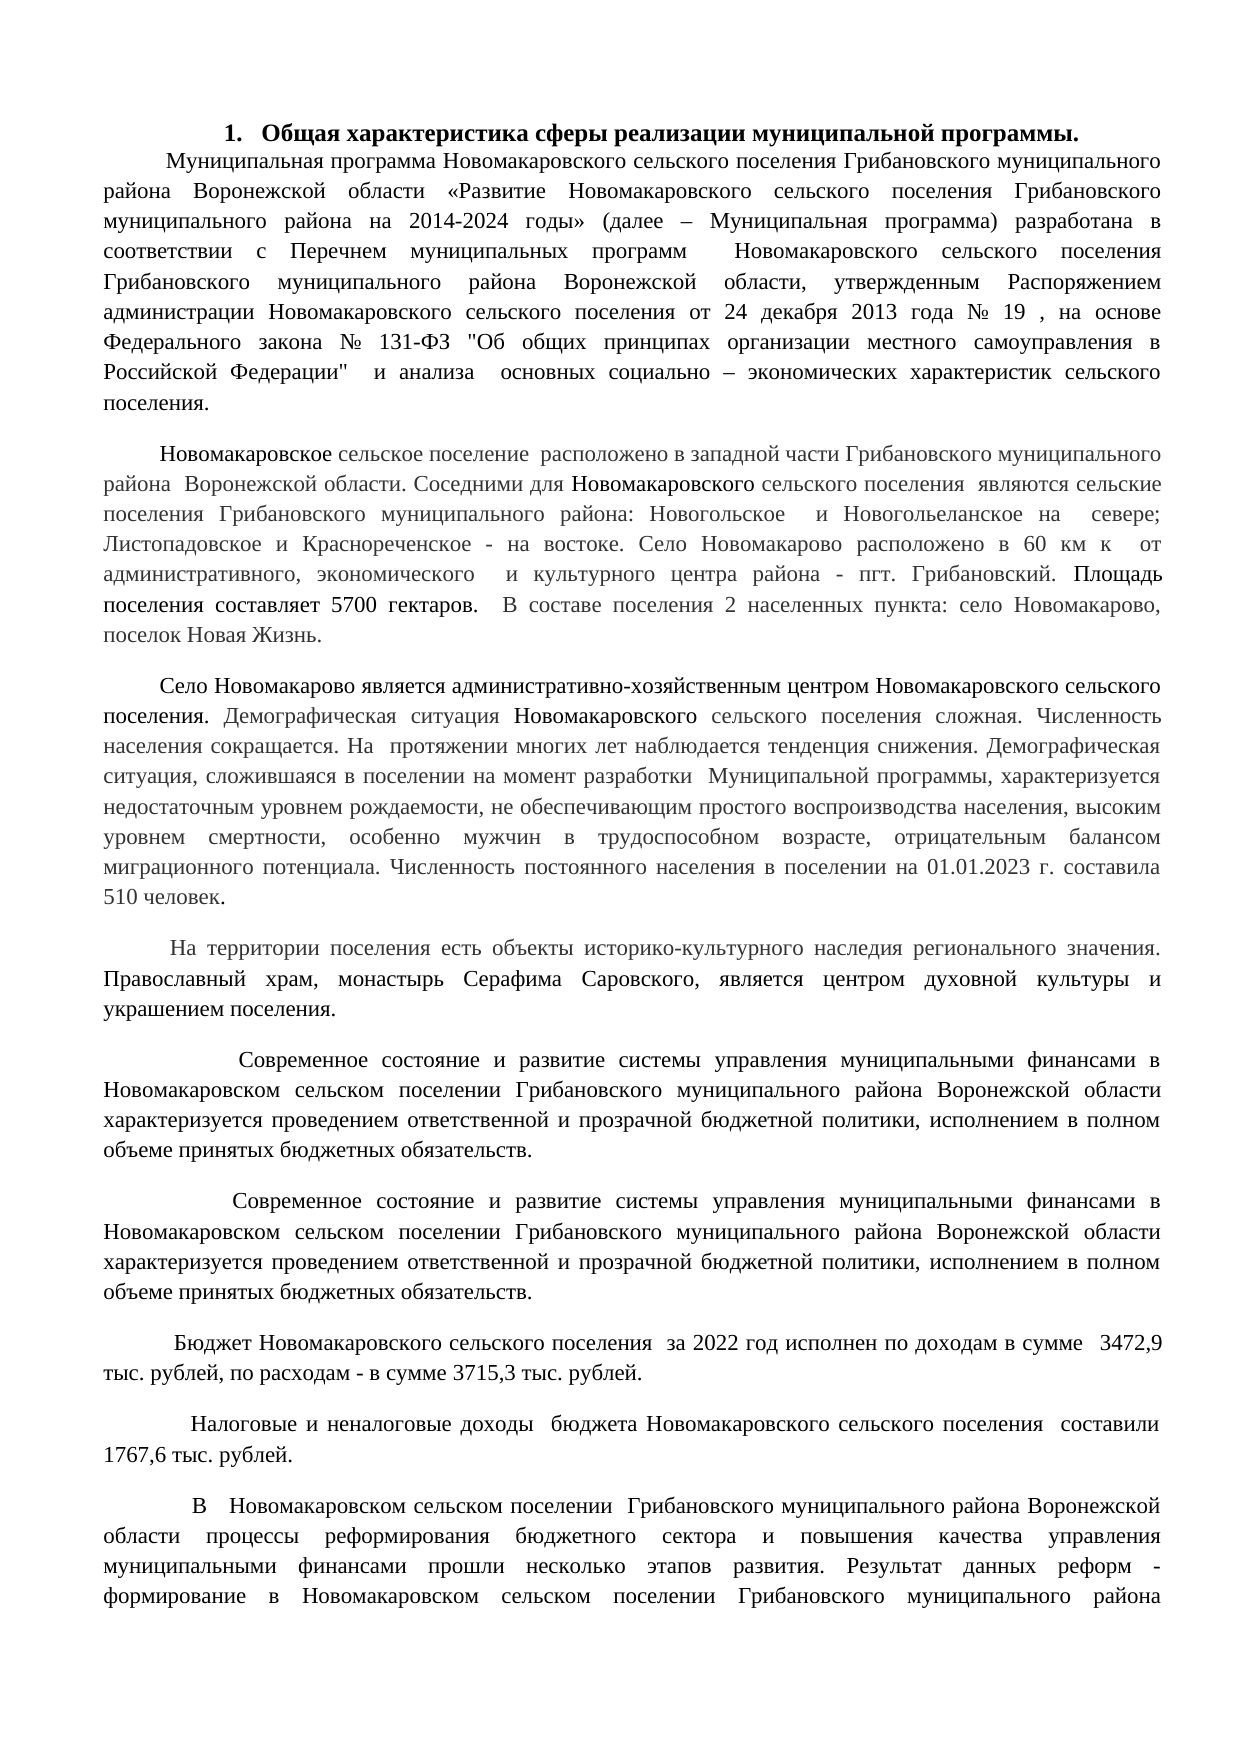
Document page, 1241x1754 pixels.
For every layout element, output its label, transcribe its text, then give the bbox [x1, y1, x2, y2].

text Село Новомакарово является административно-хозяйственным центром Новомакаровского сельского поселения. Демографическая ситуация Новомакаровского сельского поселения сложная. Численность населения сокращается. На протяжении многих лет наблюдается тенденция снижения. Демографическая ситуация, сложившаяся в поселении на момент разработки Муниципальной программы, характеризуется недостаточным уровнем рождаемости, не обеспечивающим простого воспроизводства населения, высоким уровнем смертности, особенно мужчин в трудоспособном возрасте, отрицательным балансом миграционного потенциала. Численность постоянного населения в поселении на 01.01.2023 г. составила 510 человек. [103, 672, 1162, 910]
list Общая характеристика сферы реализации муниципальной программы. [141, 118, 1162, 147]
text Налоговые и неналоговые доходы бюджета Новомакаровского сельского поселения составили 1767,6 тыс. рублей. [103, 1410, 1162, 1467]
text Современное состояние и развитие системы управления муниципальными финансами в Новомакаровском сельском поселении Грибановского муниципального района Воронежской области характеризуется проведением ответственной и прозрачной бюджетной политики, исполнением в полном объеме принятых бюджетных обязательств. [103, 1187, 1162, 1304]
text Бюджет Новомакаровского сельского поселения за 2022 год исполнен по доходам в сумме 3472,9 тыс. рублей, по расходам - в сумме 3715,3 тыс. рублей. [103, 1329, 1162, 1386]
text Муниципальная программа Новомакаровского сельского поселения Грибановского муниципального района Воронежской области «Развитие Новомакаровского сельского поселения Грибановского муниципального района на 2014-2024 годы» (далее – Муниципальная программа) разработана в соответствии с Перечнем муниципальных программ Новомакаровского сельского поселения Грибановского муниципального района Воронежской области, утвержденным Распоряжением администрации Новомакаровского сельского поселения от 24 декабря 2013 года № 19 , на основе Федерального закона № 131-ФЗ "Об общих принципах организации местного самоуправления в Российской Федерации" и анализа основных социально – экономических характеристик сельского поселения. [103, 147, 1162, 415]
text На территории поселения есть объекты историко-культурного наследия регионального значения. Православный храм, монастырь Серафима Саровского, является центром духовной культуры и украшением поселения. [103, 934, 1162, 1021]
text Современное состояние и развитие системы управления муниципальными финансами в Новомакаровском сельском поселении Грибановского муниципального района Воронежской области характеризуется проведением ответственной и прозрачной бюджетной политики, исполнением в полном объеме принятых бюджетных обязательств. [103, 1046, 1162, 1163]
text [103, 1492, 1162, 1609]
text Новомакаровское сельское поселение расположено в западной части Грибановского муниципального района Воронежской области. Соседними для Новомакаровского сельского поселения являются сельские поселения Грибановского муниципального района: Новогольское и Новогольеланское на севере; Листопадовское и Краснореченское - на востоке. Село Новомакарово расположено в 60 км к от административного, экономического и культурного центра района - пгт. Грибановский. Площадь поселения составляет 5700 гектаров. В составе поселения 2 населенных пункта: село Новомакарово, поселок Новая Жизнь. [103, 439, 1162, 647]
